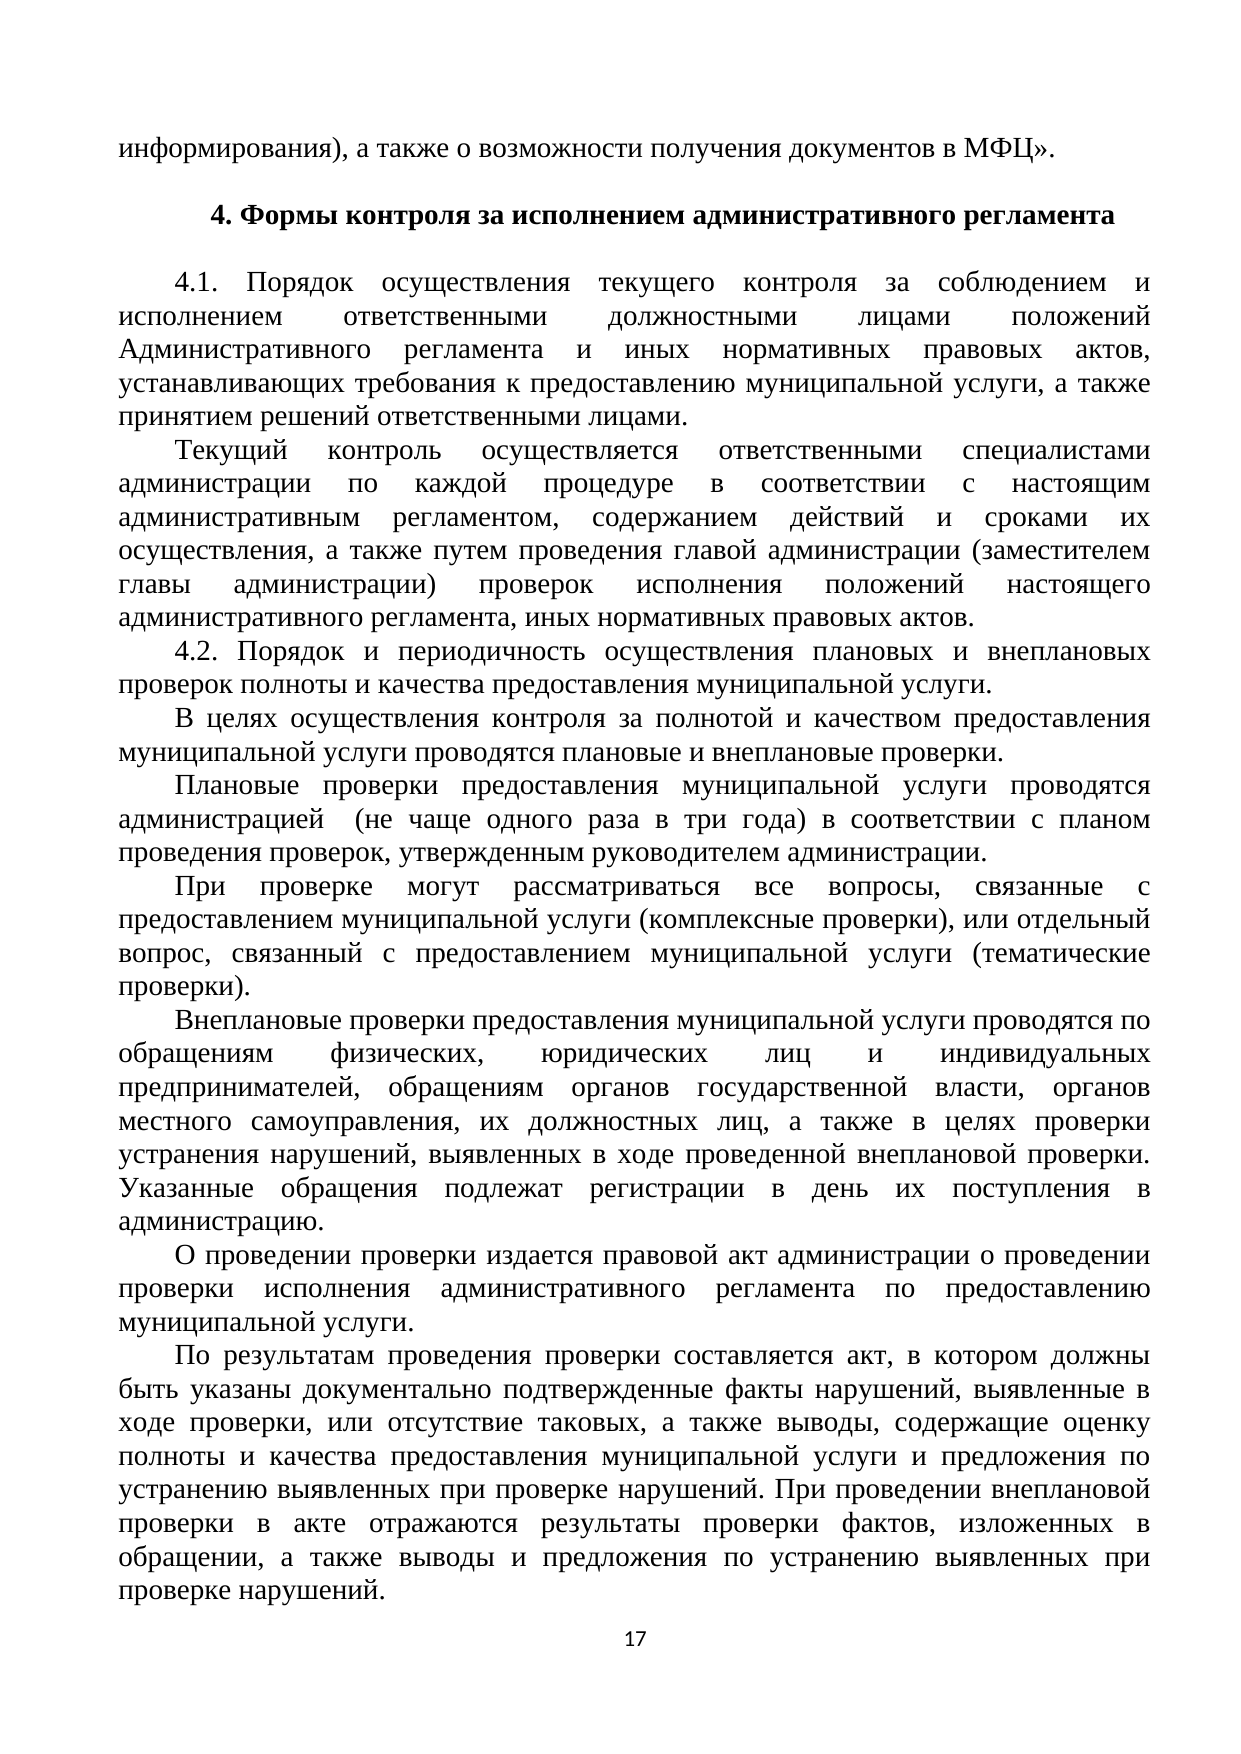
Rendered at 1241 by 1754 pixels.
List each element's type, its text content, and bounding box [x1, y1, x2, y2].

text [118, 130, 1152, 163]
text Текущий контроль осуществляется ответственными специалистами администрации по каждой процедуре в соответствии с настоящим административным регламентом, содержанием действий и сроками их осуществления, а также путем проведения главой администрации (заместителем главы администрации) проверок исполнения положений настоящего административного регламента, иных нормативных правовых актов. [118, 432, 1152, 633]
text 4.2. Порядок и периодичность осуществления плановых и внеплановых проверок полноты и качества предоставления муниципальной услуги. [118, 633, 1152, 700]
text Внеплановые проверки предоставления муниципальной услуги проводятся по обращениям физических, юридических лиц и индивидуальных предпринимателей, обращениям органов государственной власти, органов местного самоуправления, их должностных лиц, а также в целях проверки устранения нарушений, выявленных в ходе проведенной внеплановой проверки. Указанные обращения подлежат регистрации в день их поступления в администрацию. [118, 1002, 1152, 1237]
text О проведении проверки издается правовой акт администрации о проведении проверки исполнения административного регламента по предоставлению муниципальной услуги. [118, 1237, 1152, 1337]
text По результатам проведения проверки составляется акт, в котором должны быть указаны документально подтвержденные факты нарушений, выявленные в ходе проверки, или отсутствие таковых, а также выводы, содержащие оценку полноты и качества предоставления муниципальной услуги и предложения по устранению выявленных при проверке нарушений. При проведении внеплановой проверки в акте отражаются результаты проверки фактов, изложенных в обращении, а также выводы и предложения по устранению выявленных при проверке нарушений. [118, 1337, 1152, 1606]
text 4.1. Порядок осуществления текущего контроля за соблюдением и исполнением ответственными должностными лицами положений Административного регламента и иных нормативных правовых актов, устанавливающих требования к предоставлению муниципальной услуги, а также принятием решений ответственными лицами. [118, 264, 1152, 432]
text При проверке могут рассматриваться все вопросы, связанные с предоставлением муниципальной услуги (комплексные проверки), или отдельный вопрос, связанный с предоставлением муниципальной услуги (тематические проверки). [118, 868, 1152, 1002]
text 4. Формы контроля за исполнением административного регламента [118, 197, 1152, 231]
text Плановые проверки предоставления муниципальной услуги проводятся администрацией (не чаще одного раза в три года) в соответствии с планом проведения проверок, утвержденным руководителем администрации. [118, 767, 1152, 868]
text В целях осуществления контроля за полнотой и качеством предоставления муниципальной услуги проводятся плановые и внеплановые проверки. [118, 700, 1152, 767]
